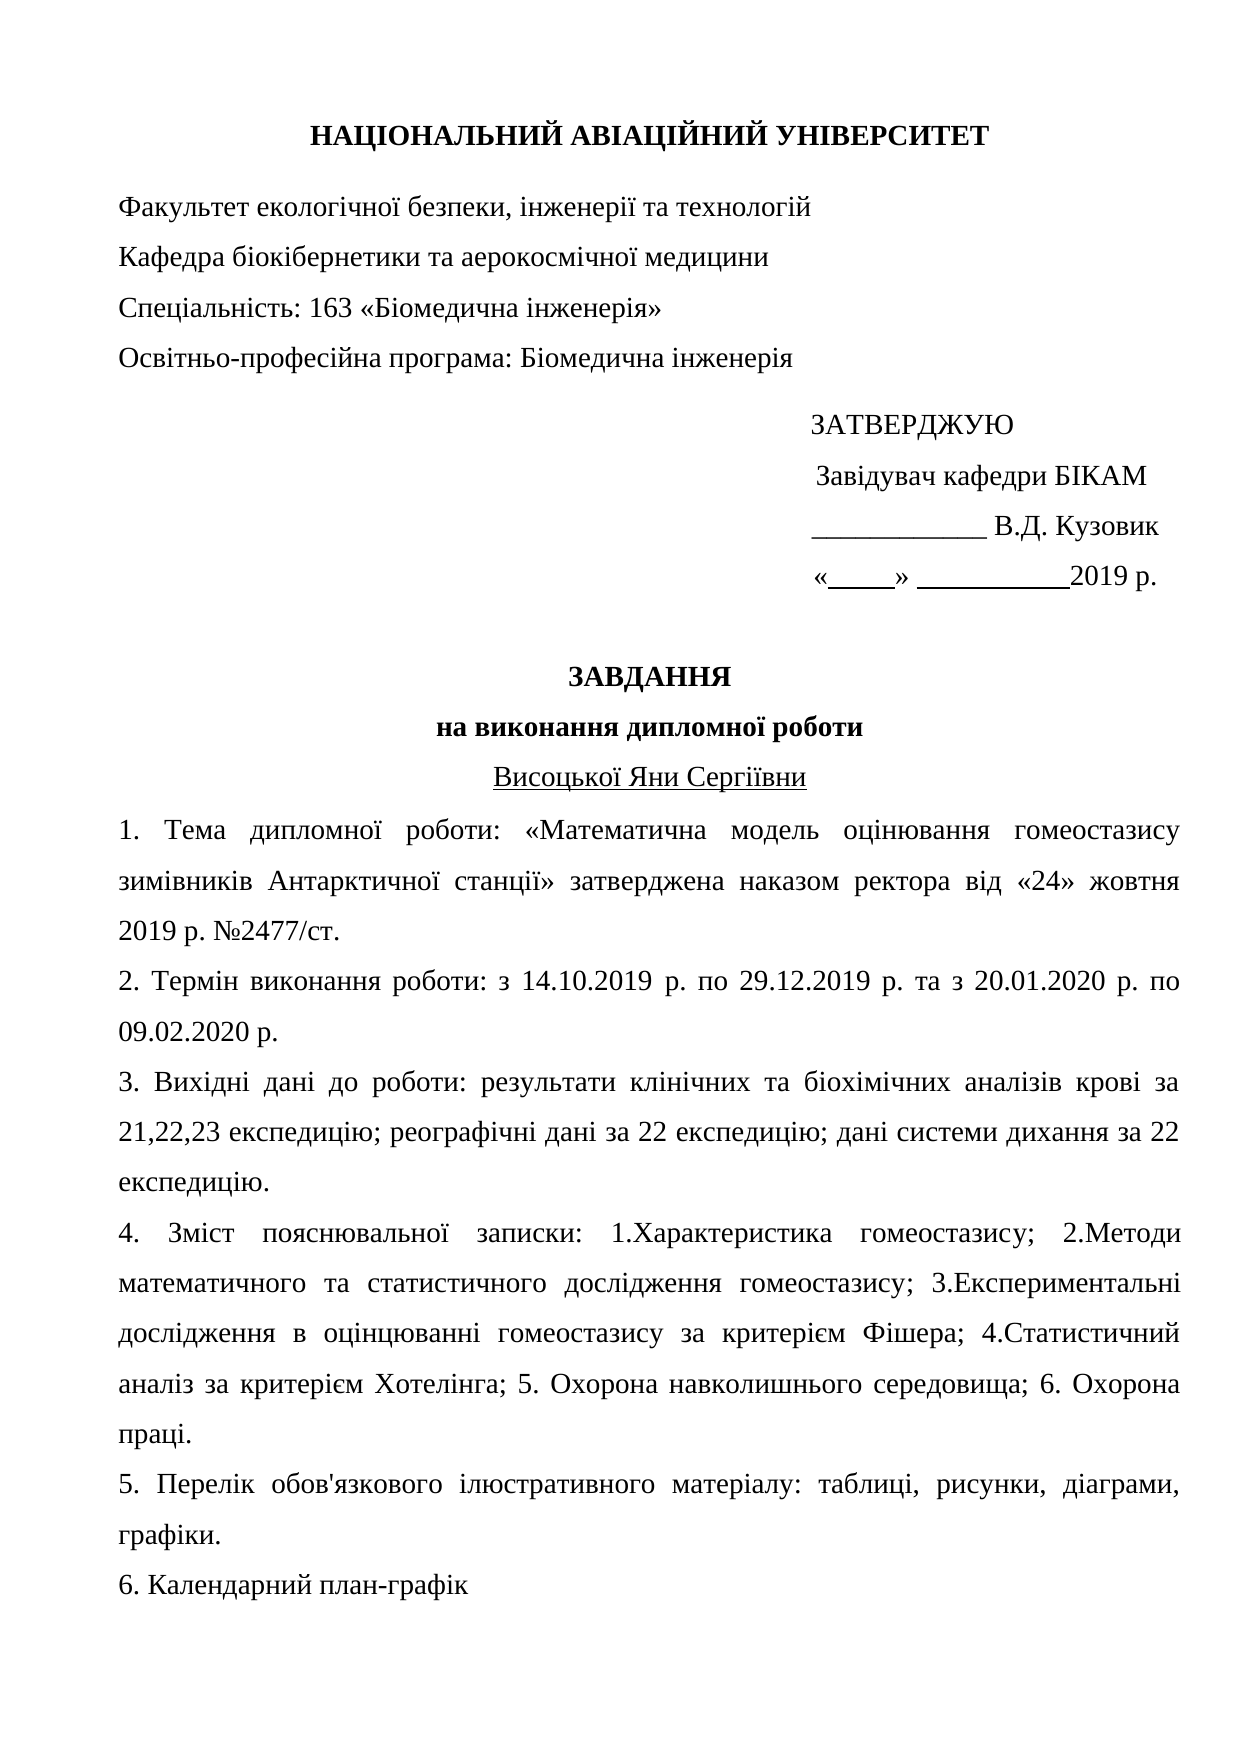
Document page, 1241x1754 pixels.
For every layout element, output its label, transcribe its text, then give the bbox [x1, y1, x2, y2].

text Висоцької Яни Сергіївни [118, 759, 1181, 793]
text 1. Тема дипломної роботи: «Математична модель оцінювання гомеостазису зимівників Антарктичної станції» затверджена наказом ректора від «24» жовтня 2019 р. №2477/ст. [118, 812, 1181, 947]
text ЗАВДАННЯ [118, 659, 1181, 692]
text Факультет екологічної безпеки, інженерії та технологій [118, 189, 1181, 223]
text ЗАТВЕРДЖУЮ [118, 407, 1181, 441]
text 2. Термін виконання роботи: з 14.10.2019 р. по 29.12.2019 р. та з 20.01.2020 р. по 09.02.2020 р. [118, 963, 1181, 1047]
text 5. Перелік обов'язкового ілюстративного матеріалу: таблиці, рисунки, діаграми, графіки. [118, 1466, 1181, 1550]
text ____________ В.Д. Кузовик [768, 508, 1181, 541]
text Кафедра біокібернетики та аерокосмічної медицини [118, 239, 1181, 273]
text 4. Зміст пояснювальної записки: 1.Характеристика гомеостазису; 2.Методи математичного та статистичного дослідження гомеостазису; 3.Експериментальні дослідження в оцінцюванні гомеостазису за критерієм Фішера; 4.Статистичний аналіз за критерієм Хотелінга; 5. Охорона навколишнього середовища; 6. Охорона праці. [118, 1215, 1181, 1450]
text Завідувач кафедри БІКАМ [118, 458, 1181, 491]
text Спеціальність: 163 «Біомедична інженерія» [118, 290, 1181, 323]
text Оcвітньо-професійна програма: Біомедична інженерія [118, 340, 1181, 374]
text « » 2019 р. [118, 558, 1181, 592]
text НАЦІОНАЛЬНИЙ АВІАЦІЙНИЙ УНІВЕРСИТЕТ [118, 118, 1181, 152]
text 6. Календарний план-графік [118, 1567, 1181, 1601]
text на виконання дипломної роботи [118, 709, 1181, 743]
text 3. Вихідні дані до роботи: результати клінічних та біохімічних аналізів крові за 21,22,23 експедицію; реографічні дані за 22 експедицію; дані системи дихання за 22 експедицію. [118, 1064, 1181, 1198]
